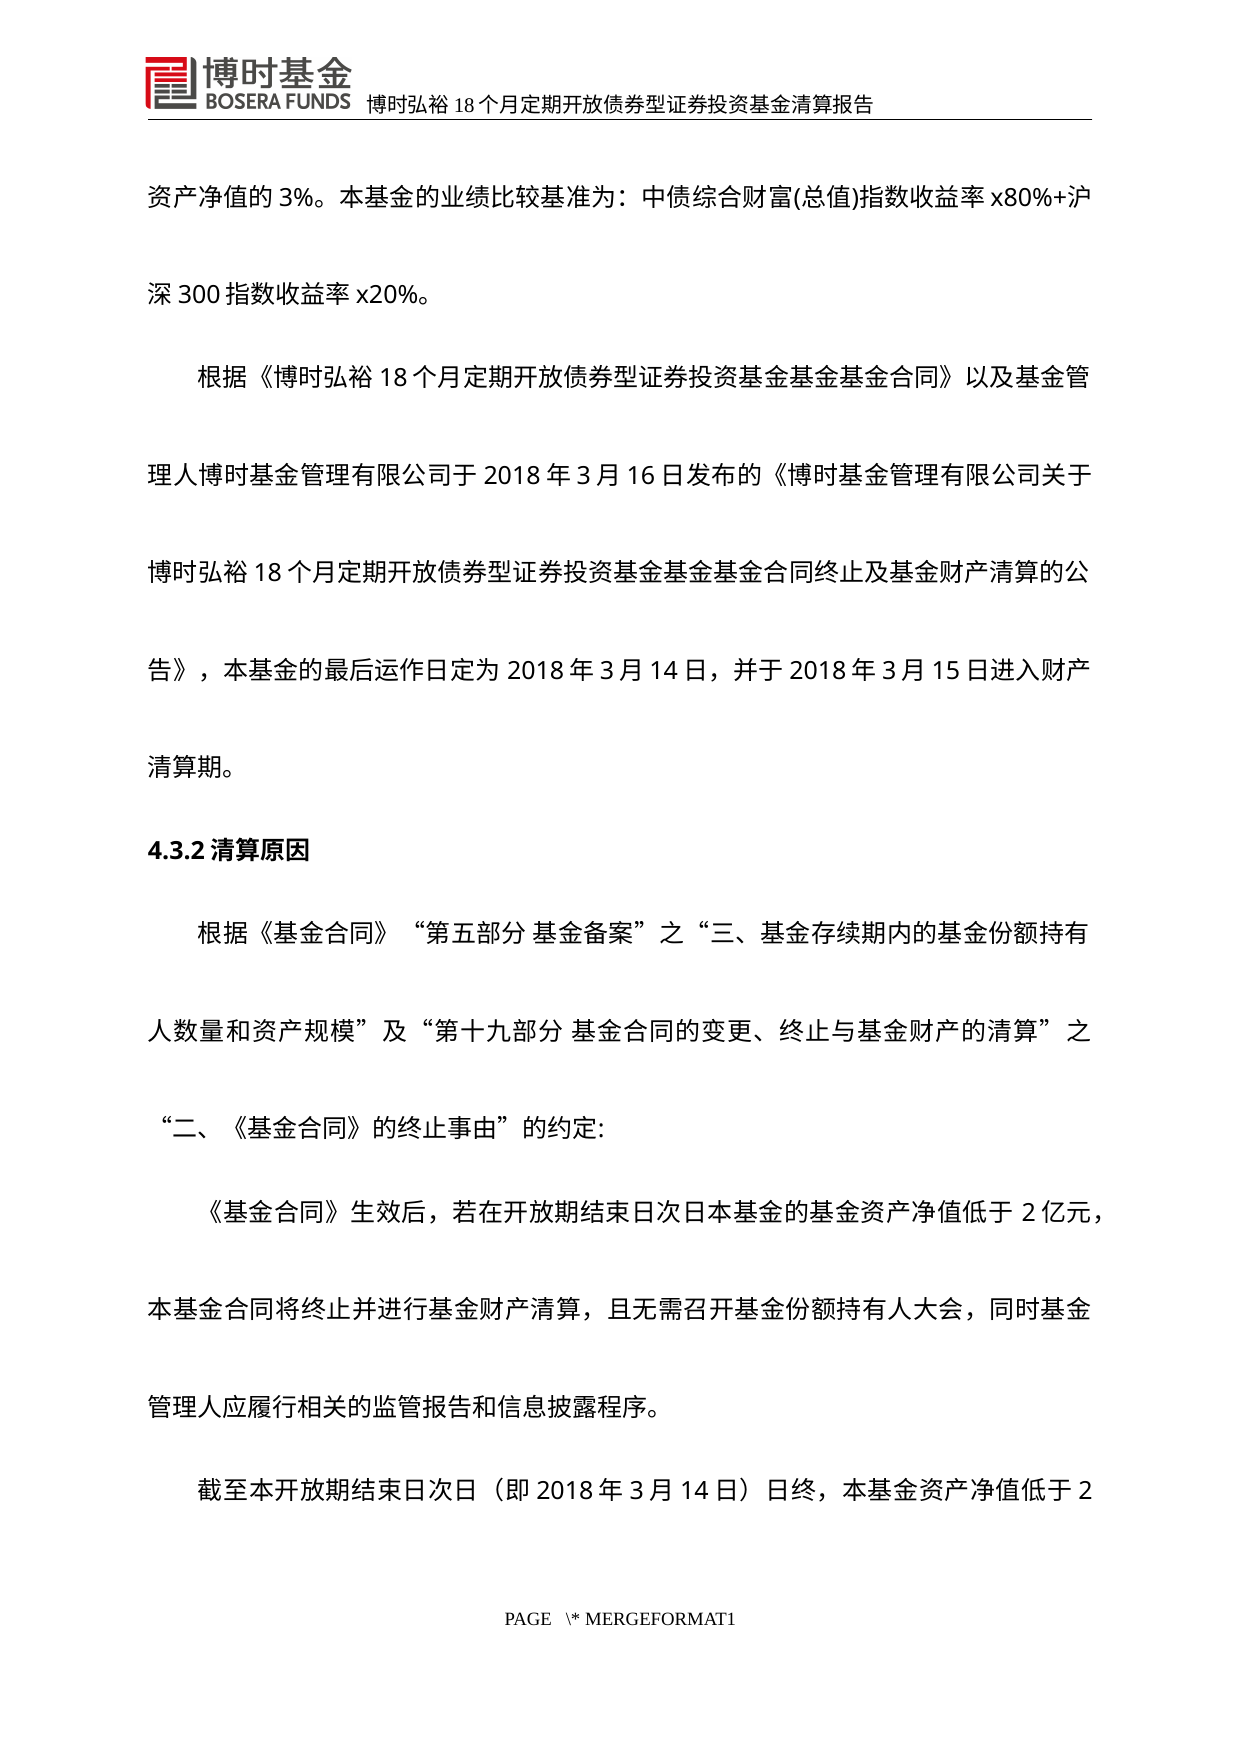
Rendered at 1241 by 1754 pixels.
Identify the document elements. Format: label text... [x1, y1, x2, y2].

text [148, 163, 1092, 325]
picture [145, 57, 352, 109]
text 根据《博时弘裕18个月定期开放债券型证券投资基金基金基金合同》以及基金管理人博时基金管理有限公司于2018年3月16日发布的《博时基金管理有限公司关于博时弘裕18个月定期开放债券型证券投资基金基金基金合同终止及基金财产清算的公告》，本基金的最后运作日定为2018年3月14日，并于2018年3月15日进入财产清算期。 [148, 343, 1092, 798]
text 根据《基金合同》“第五部分 基金备案”之“三、基金存续期内的基金份额持有人数量和资产规模”及“第十九部分 基金合同的变更、终止与基金财产的清算”之“二、《基金合同》的终止事由”的约定: [148, 899, 1092, 1159]
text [148, 1456, 1092, 1521]
text 4.3.2清算原因 [148, 816, 1092, 881]
text 《基金合同》生效后，若在开放期结束日次日本基金的基金资产净值低于2亿元，本基金合同将终止并进行基金财产清算，且无需召开基金份额持有人大会，同时基金管理人应履行相关的监管报告和信息披露程序。 [148, 1178, 1092, 1438]
